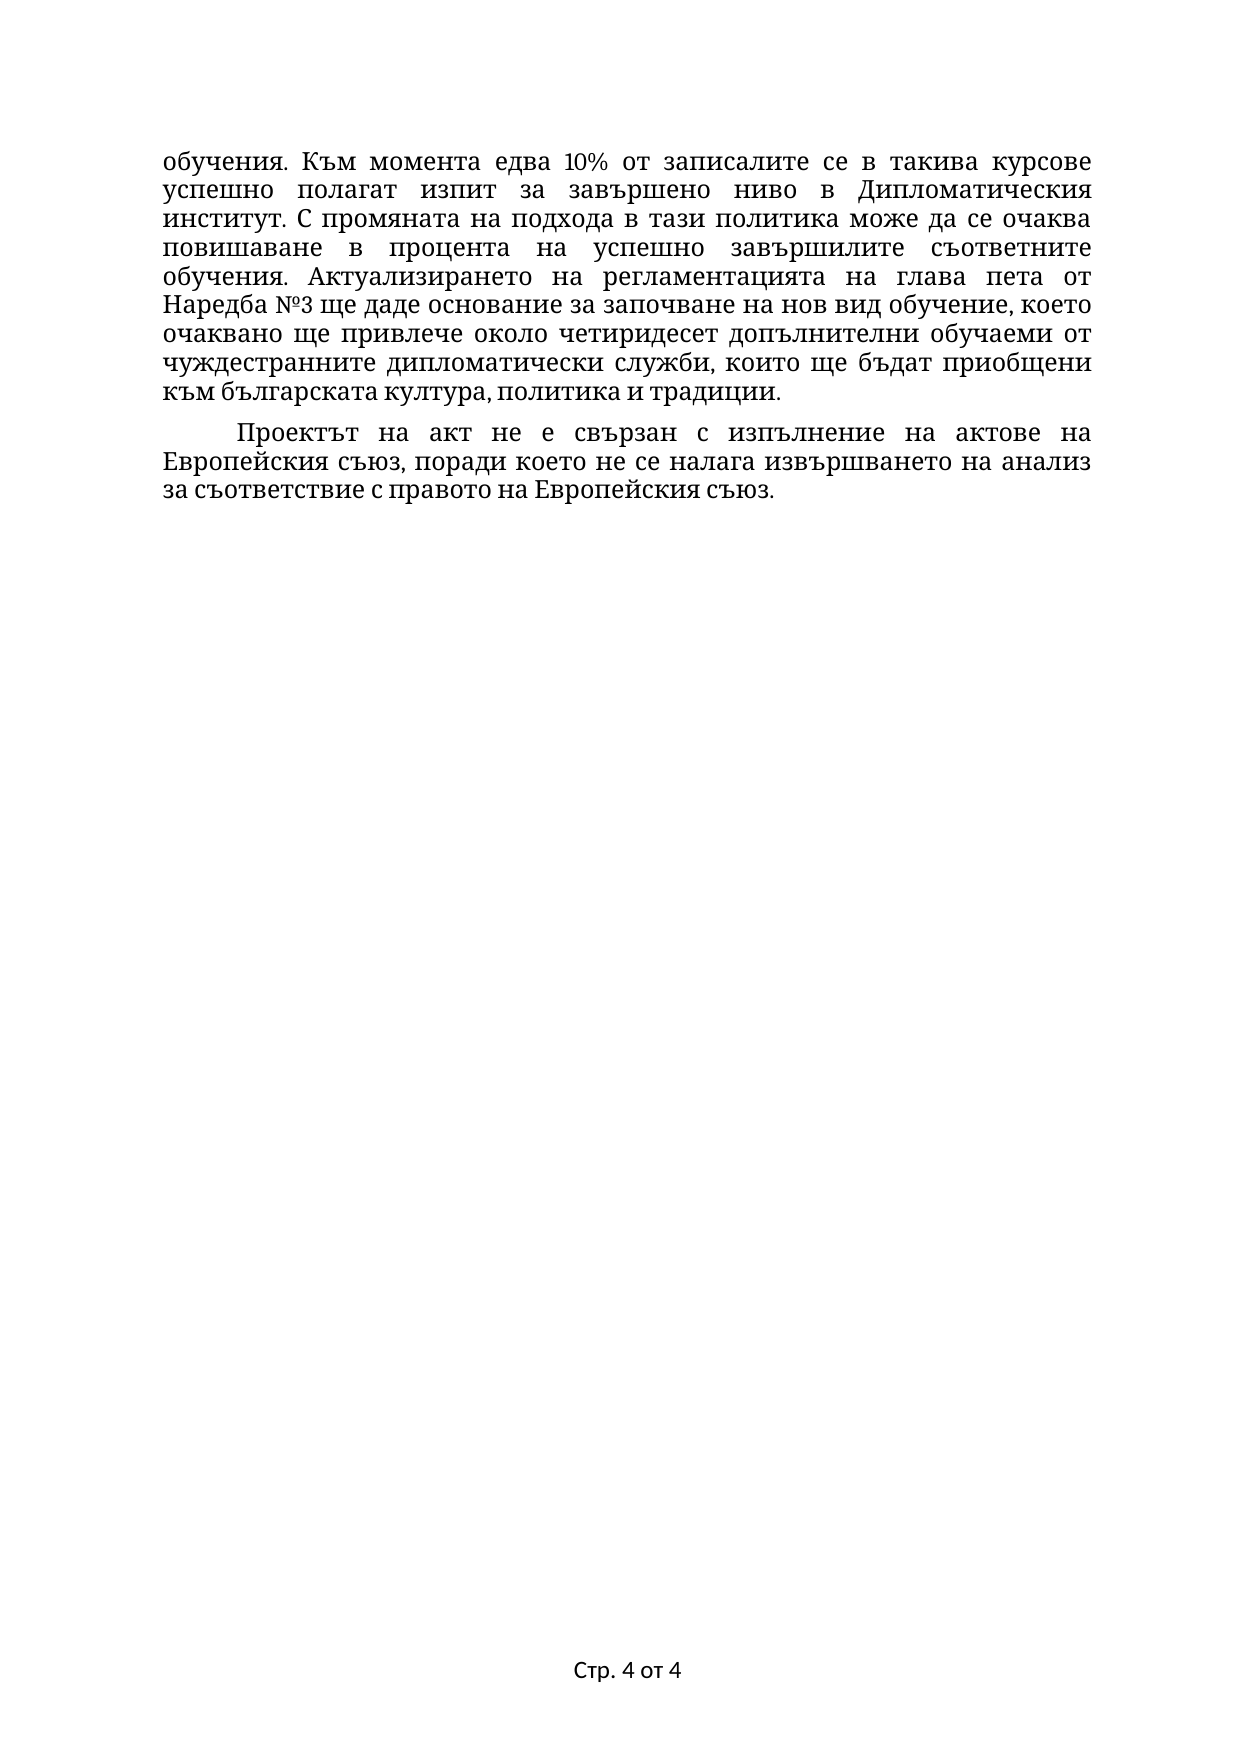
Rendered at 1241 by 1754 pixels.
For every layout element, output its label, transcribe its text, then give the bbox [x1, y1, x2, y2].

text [162, 148, 1092, 406]
text Проектът на акт не е свързан с изпълнение на актове на Европейския съюз, поради което не се налага извършването на анализ за съответствие с правото на Европейския съюз. [162, 419, 1092, 505]
